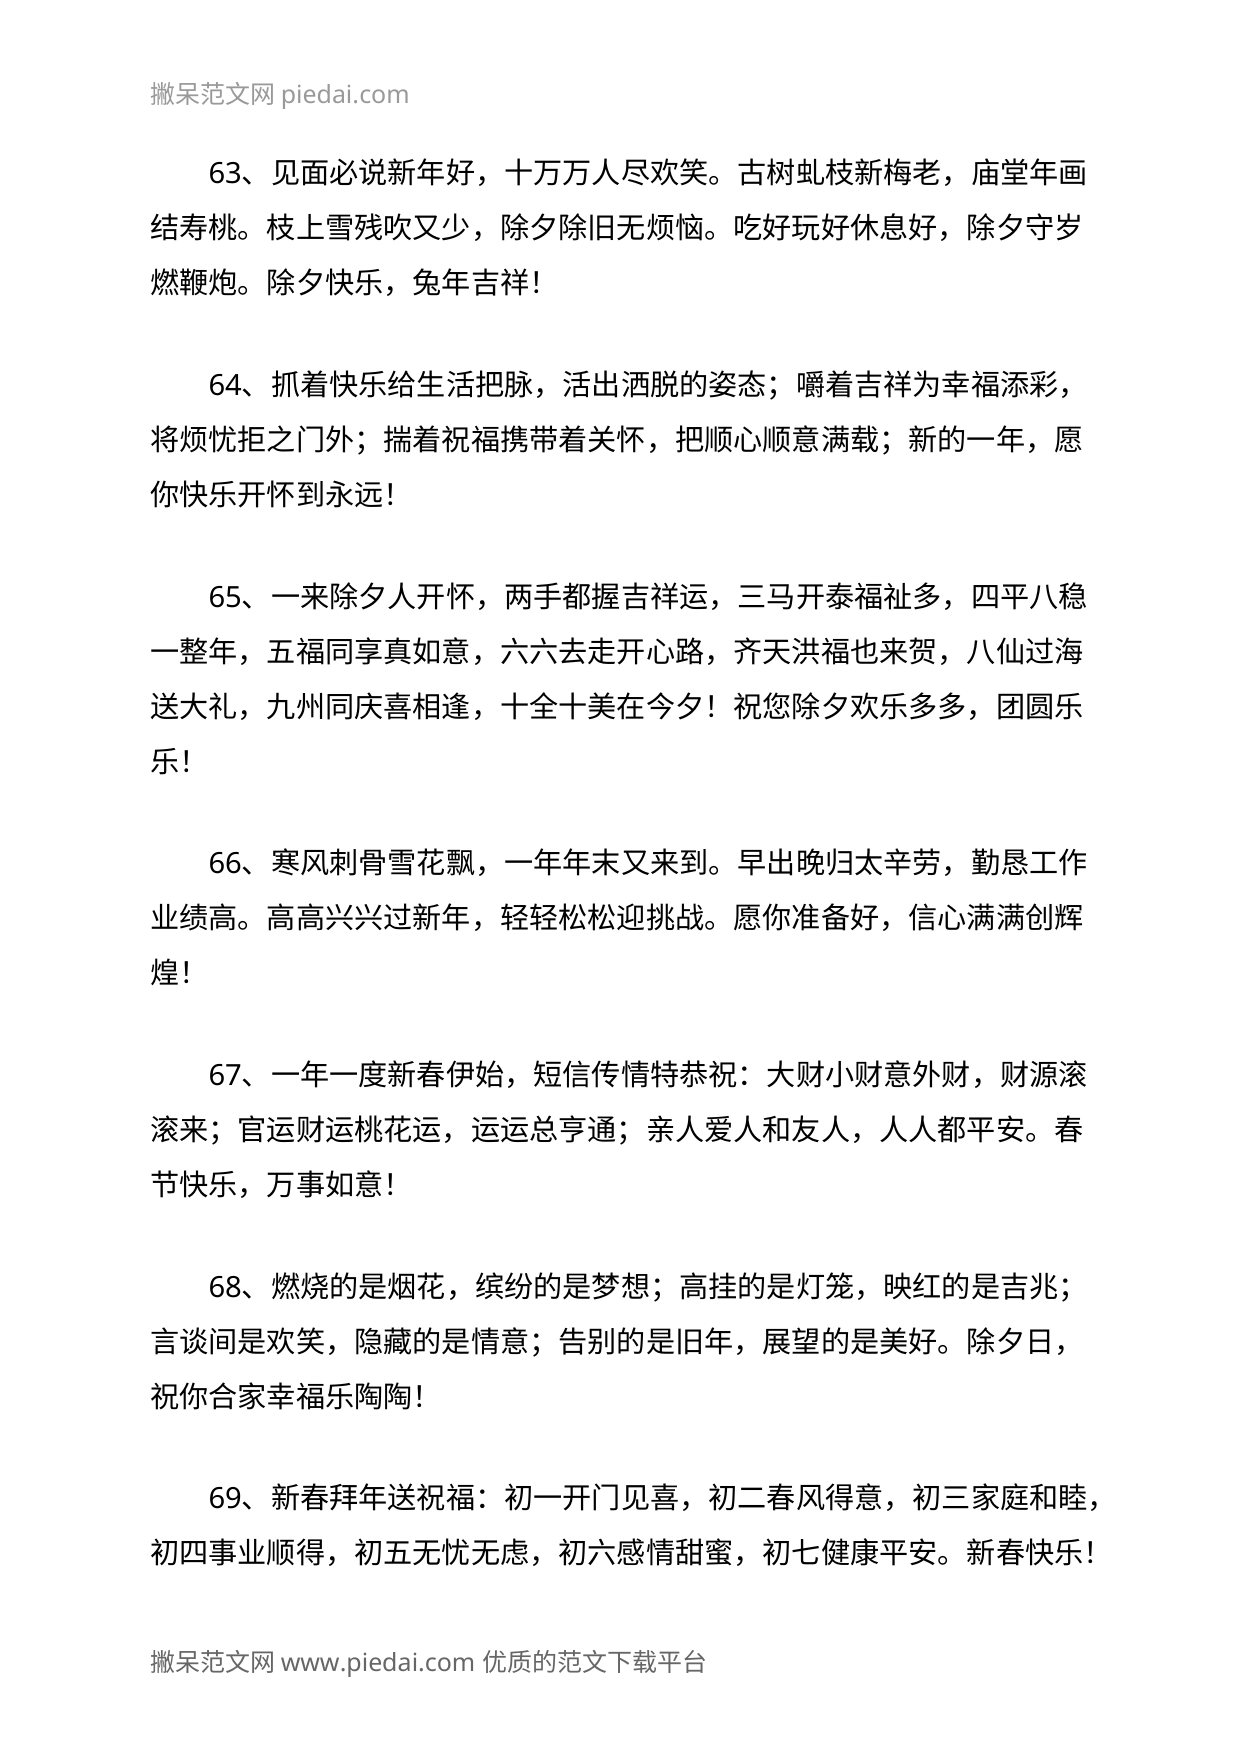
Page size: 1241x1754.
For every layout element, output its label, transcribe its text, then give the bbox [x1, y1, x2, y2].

text 68、燃烧的是烟花，缤纷的是梦想；高挂的是灯笼，映红的是吉兆；言谈间是欢笑，隐藏的是情意；告别的是旧年，展望的是美好。除夕日，祝你合家幸福乐陶陶！ [150, 1263, 1090, 1415]
text 66、寒风刺骨雪花飘，一年年末又来到。早出晚归太辛劳，勤恳工作业绩高。高高兴兴过新年，轻轻松松迎挑战。愿你准备好，信心满满创辉煌！ [150, 840, 1090, 992]
text 63、见面必说新年好，十万万人尽欢笑。古树虬枝新梅老，庙堂年画结寿桃。枝上雪残吹又少，除夕除旧无烦恼。吃好玩好休息好，除夕守岁燃鞭炮。除夕快乐，兔年吉祥！ [150, 150, 1090, 302]
text 69、新春拜年送祝福：初一开门见喜，初二春风得意，初三家庭和睦，初四事业顺得，初五无忧无虑，初六感情甜蜜，初七健康平安。新春快乐！ [150, 1475, 1090, 1572]
text 65、一来除夕人开怀，两手都握吉祥运，三马开泰福祉多，四平八稳一整年，五福同享真如意，六六去走开心路，齐天洪福也来贺，八仙过海送大礼，九州同庆喜相逢，十全十美在今夕！祝您除夕欢乐多多，团圆乐乐！ [150, 573, 1090, 780]
text 67、一年一度新春伊始，短信传情特恭祝：大财小财意外财，财源滚滚来；官运财运桃花运，运运总亨通；亲人爱人和友人，人人都平安。春节快乐，万事如意！ [150, 1052, 1090, 1204]
text 64、抓着快乐给生活把脉，活出洒脱的姿态；嚼着吉祥为幸福添彩，将烦忧拒之门外；揣着祝福携带着关怀，把顺心顺意满载；新的一年，愿你快乐开怀到永远！ [150, 362, 1090, 514]
